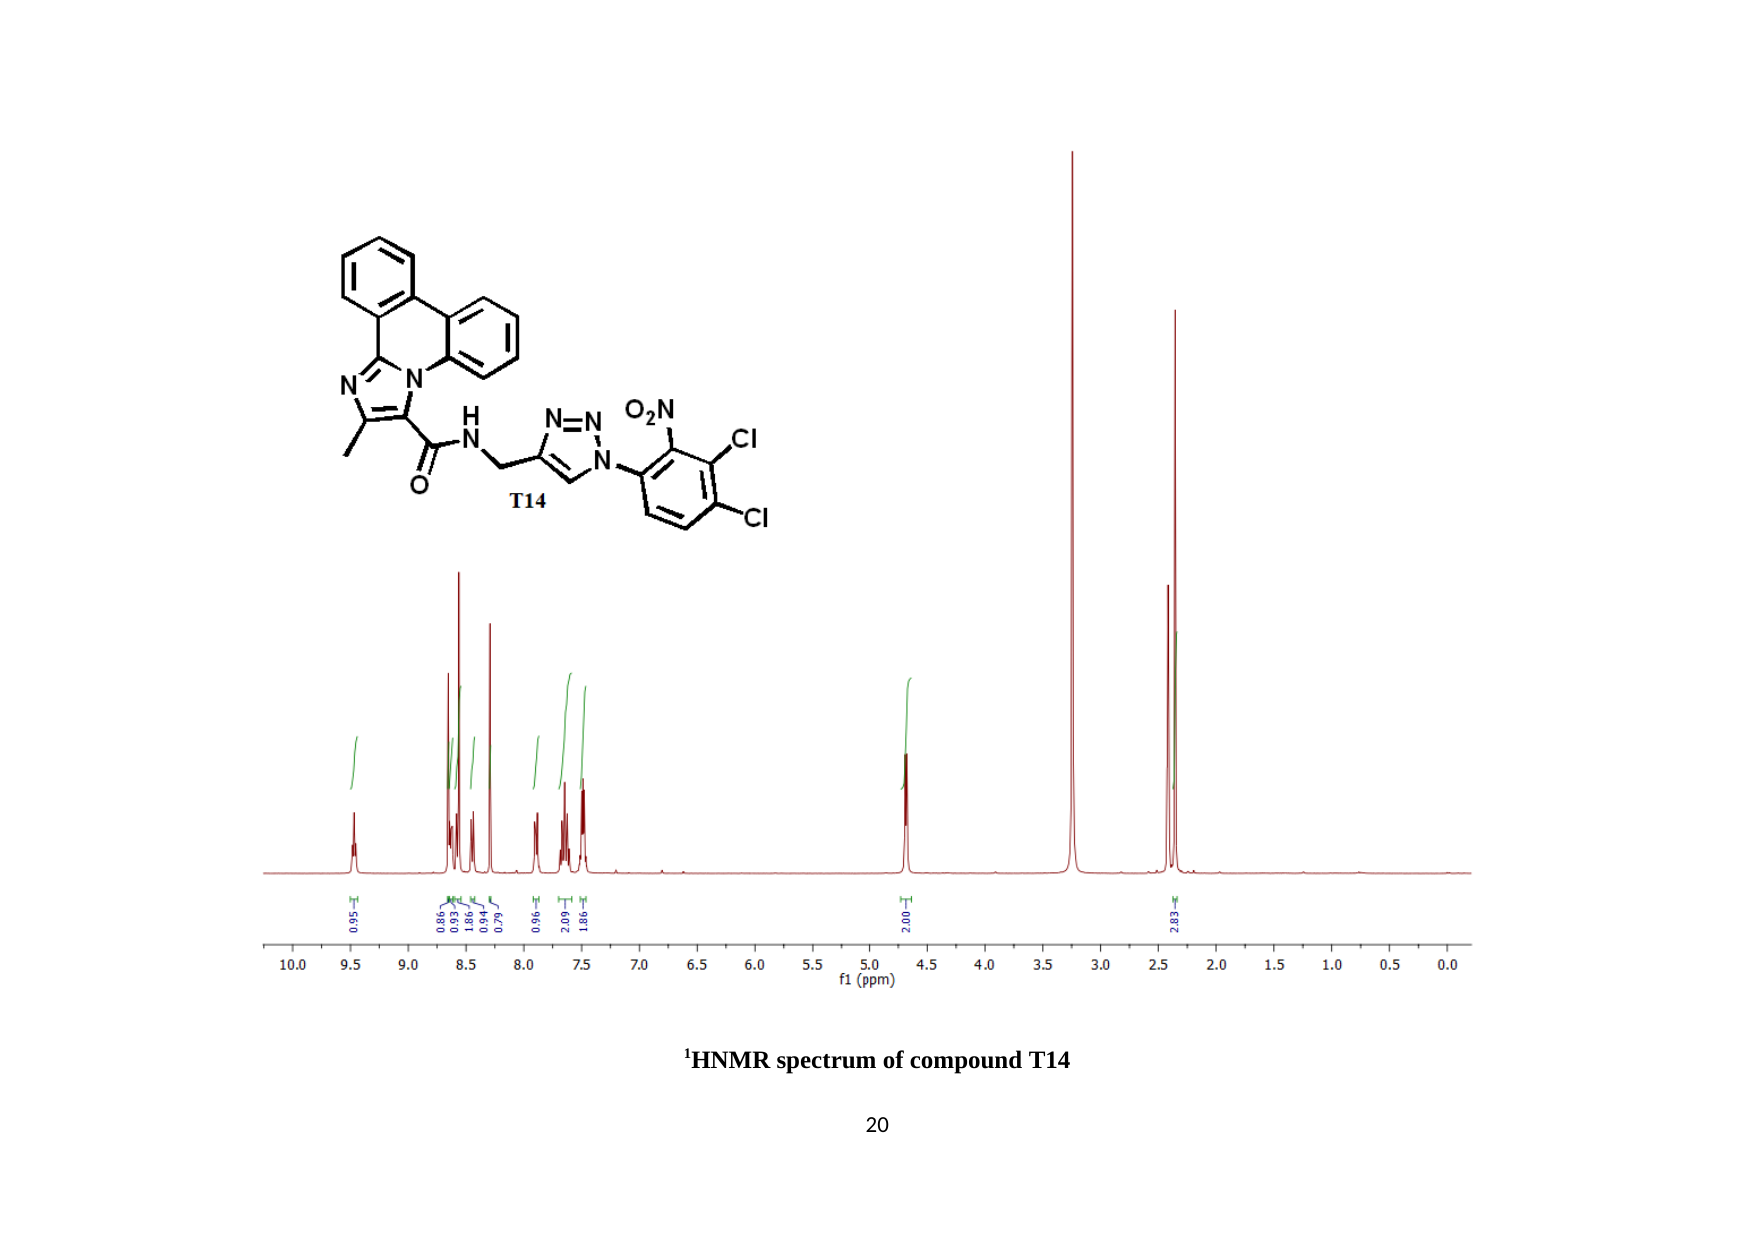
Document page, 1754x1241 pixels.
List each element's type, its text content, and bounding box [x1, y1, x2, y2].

text 1HNMR spectrum of compound T14 [150, 1045, 1604, 1073]
picture [252, 140, 1502, 1014]
